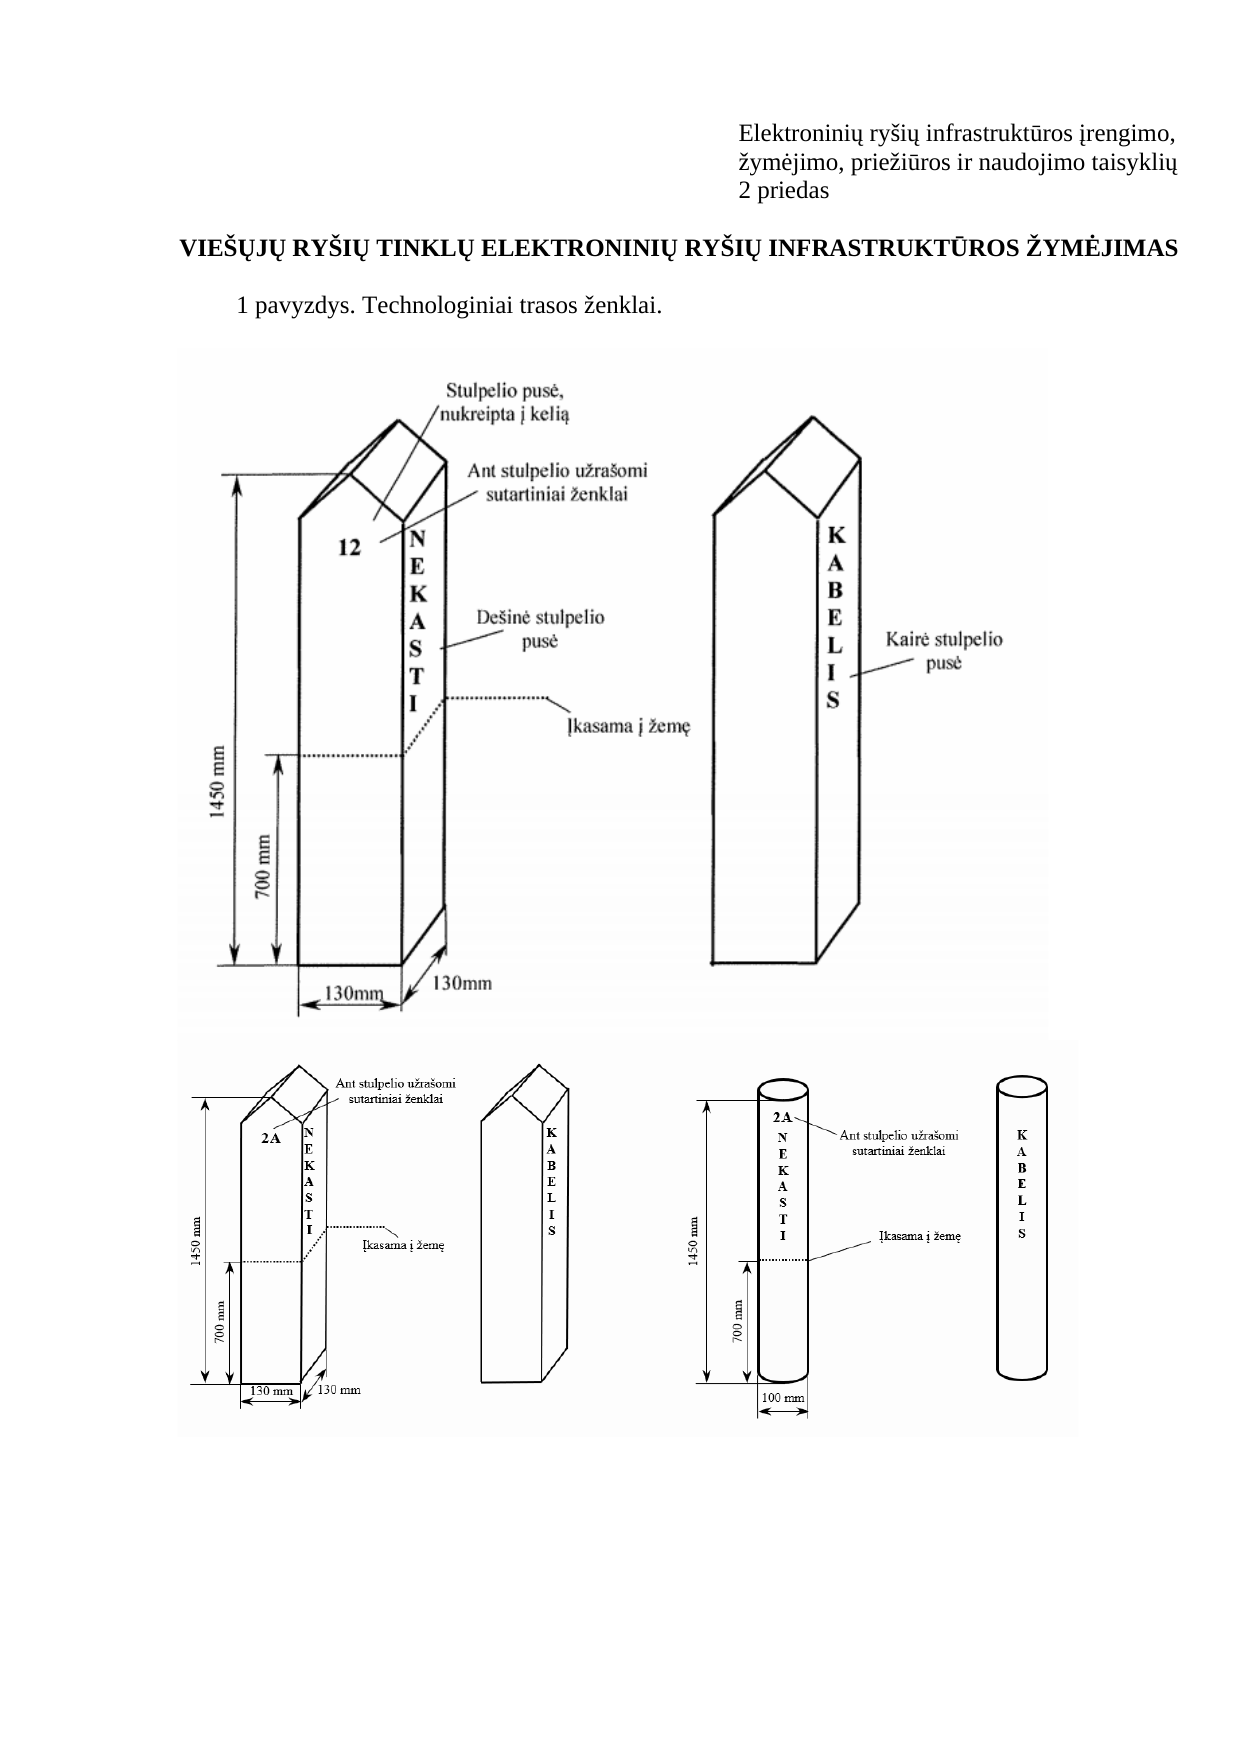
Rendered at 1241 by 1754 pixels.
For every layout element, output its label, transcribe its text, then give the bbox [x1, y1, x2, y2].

text VIEŠŲJŲ RYŠIŲ TINKLŲ ELEKTRONINIŲ RYŠIŲ INFRASTRUKTŪROS ŽYMĖJIMAS [177, 233, 1181, 262]
text 1 pavyzdys. Technologiniai trasos ženklai. [177, 291, 1181, 319]
text žymėjimo, priežiūros ir naudojimo taisyklių [738, 147, 1181, 176]
picture [177, 348, 1079, 1437]
text Elektroninių ryšių infrastruktūros įrengimo, [738, 118, 1181, 147]
text 2 priedas [738, 176, 1181, 204]
